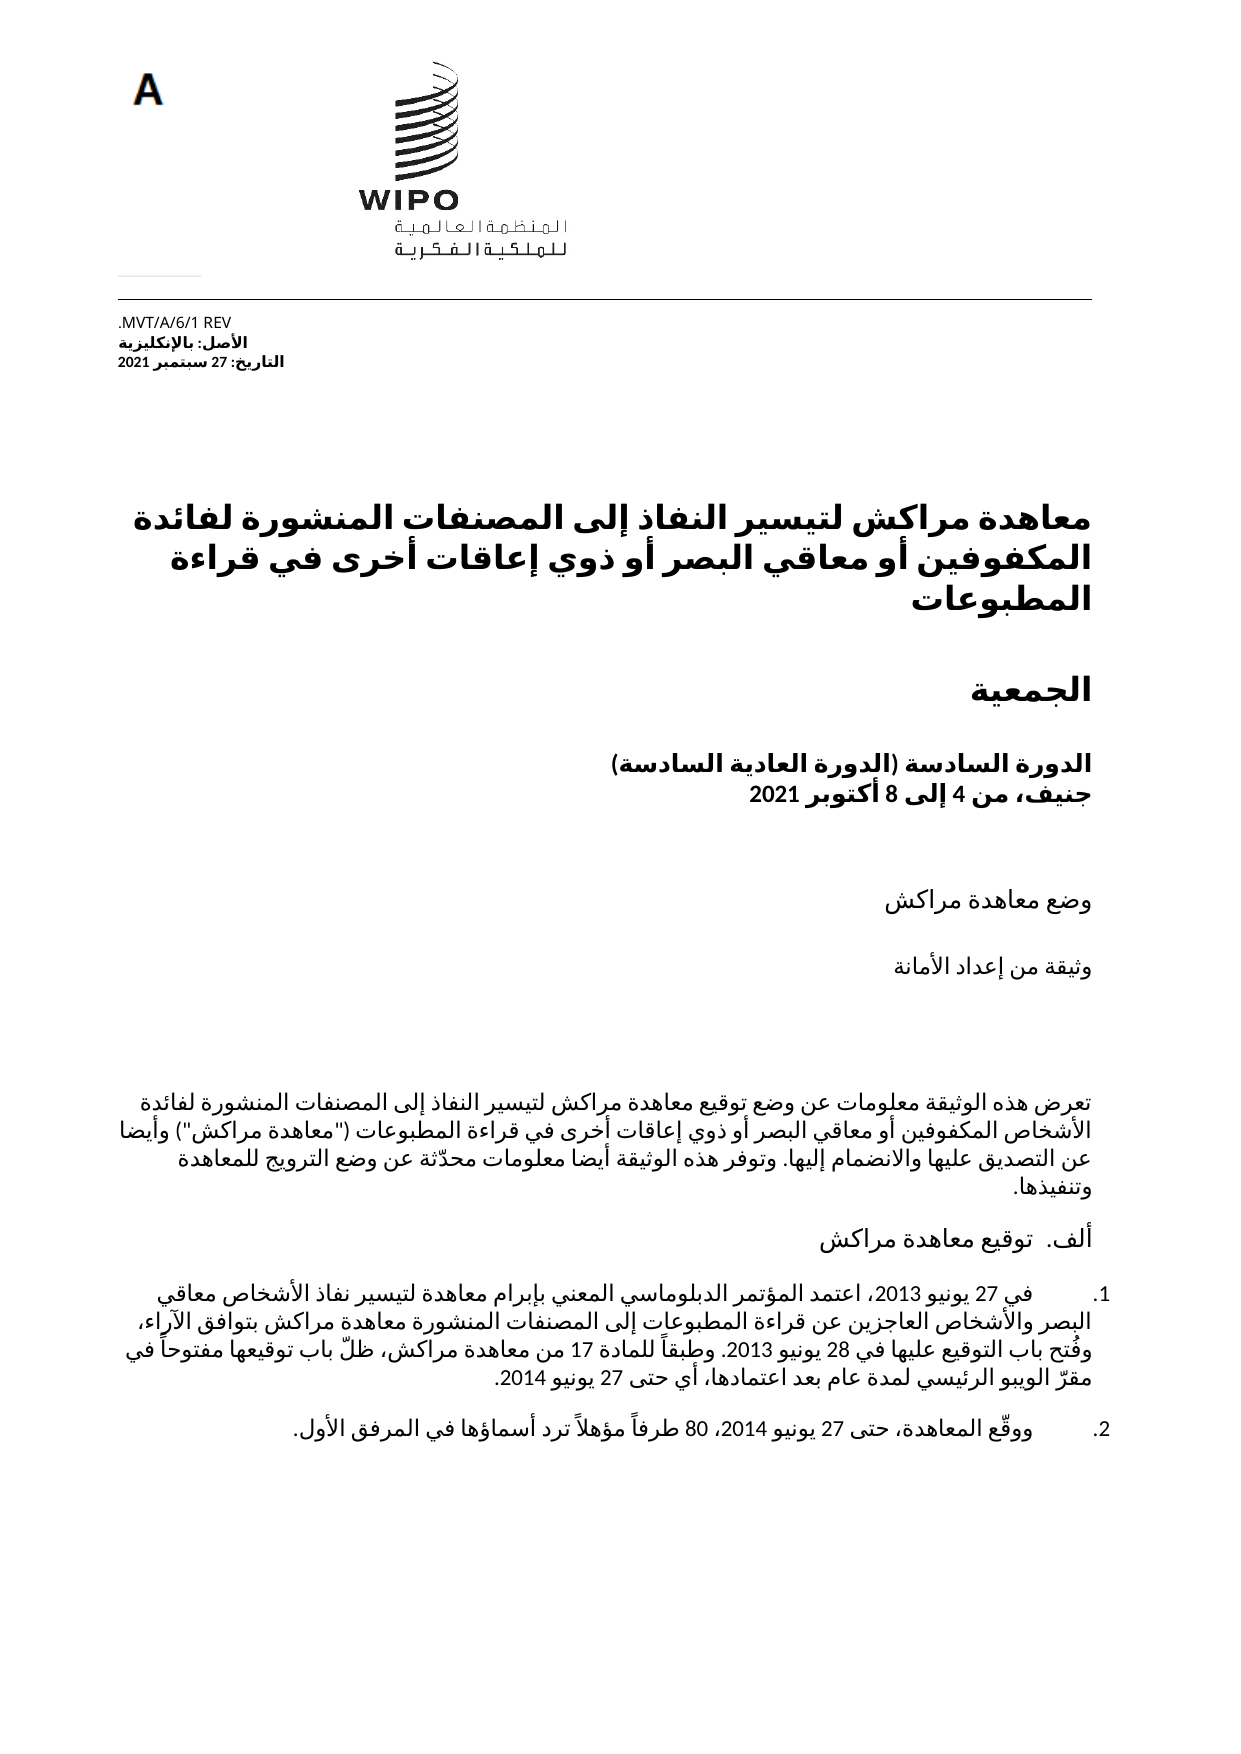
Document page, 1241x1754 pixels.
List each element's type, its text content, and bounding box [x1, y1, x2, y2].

picture [356, 58, 574, 267]
text في 27 يونيو 2013، اعتمد المؤتمر الدبلوماسي المعني بإبرام معاهدة لتيسير نفاذ الأشخاص معاقي البصر والأشخاص العاجزين عن قراءة المطبوعات إلى المصنفات المنشورة معاهدة مراكش بتوافق الآراء، وفُتح باب التوقيع عليها في 28 يونيو 2013. وطبقاً للمادة 17 من معاهدة مراكش، ظلّ باب توقيعها مفتوحاً في مقرّ الويبو الرئيسي لمدة عام بعد اعتمادها، أي حتى 27 يونيو 2014. [118, 1279, 1092, 1391]
text تعرض هذه الوثيقة معلومات عن وضع توقيع معاهدة مراكش لتيسير النفاذ إلى المصنفات المنشورة لفائدة الأشخاص المكفوفين أو معاقي البصر أو ذوي إعاقات أخرى في قراءة المطبوعات ("معاهدة مراكش") وأيضا عن التصديق عليها والانضمام إليها. وتوفر هذه الوثيقة أيضا معلومات محدّثة عن وضع الترويج للمعاهدة وتنفيذها. [118, 1088, 1092, 1201]
text MVT/a/6/1 REV. [118, 312, 1092, 333]
subtitle ألف. توقيع معاهدة مراكش [118, 1223, 1092, 1254]
text معاهدة مراكش لتيسير النفاذ إلى المصنفات المنشورة لفائدة المكفوفين أو معاقي البصر أو ذوي إعاقات أخرى في قراءة المطبوعات [118, 497, 1092, 619]
picture [118, 58, 203, 278]
text الأصل: بالإنكليزية [118, 333, 1092, 353]
text جنيف، من 4 إلى 8 أكتوبر 2021 [118, 778, 1092, 809]
text وثيقة من إعداد الأمانة [118, 952, 1092, 980]
text التاريخ: 27 سبتمبر 2021 [118, 353, 1092, 372]
text الجمعية [118, 669, 1092, 709]
text الدورة السادسة (الدورة العادية السادسة) [118, 748, 1092, 778]
text وضع معاهدة مراكش [118, 884, 1092, 914]
text ووقّع المعاهدة، حتى 27 يونيو 2014، 80 طرفاً مؤهلاً ترد أسماؤها في المرفق الأول. [118, 1414, 1092, 1442]
